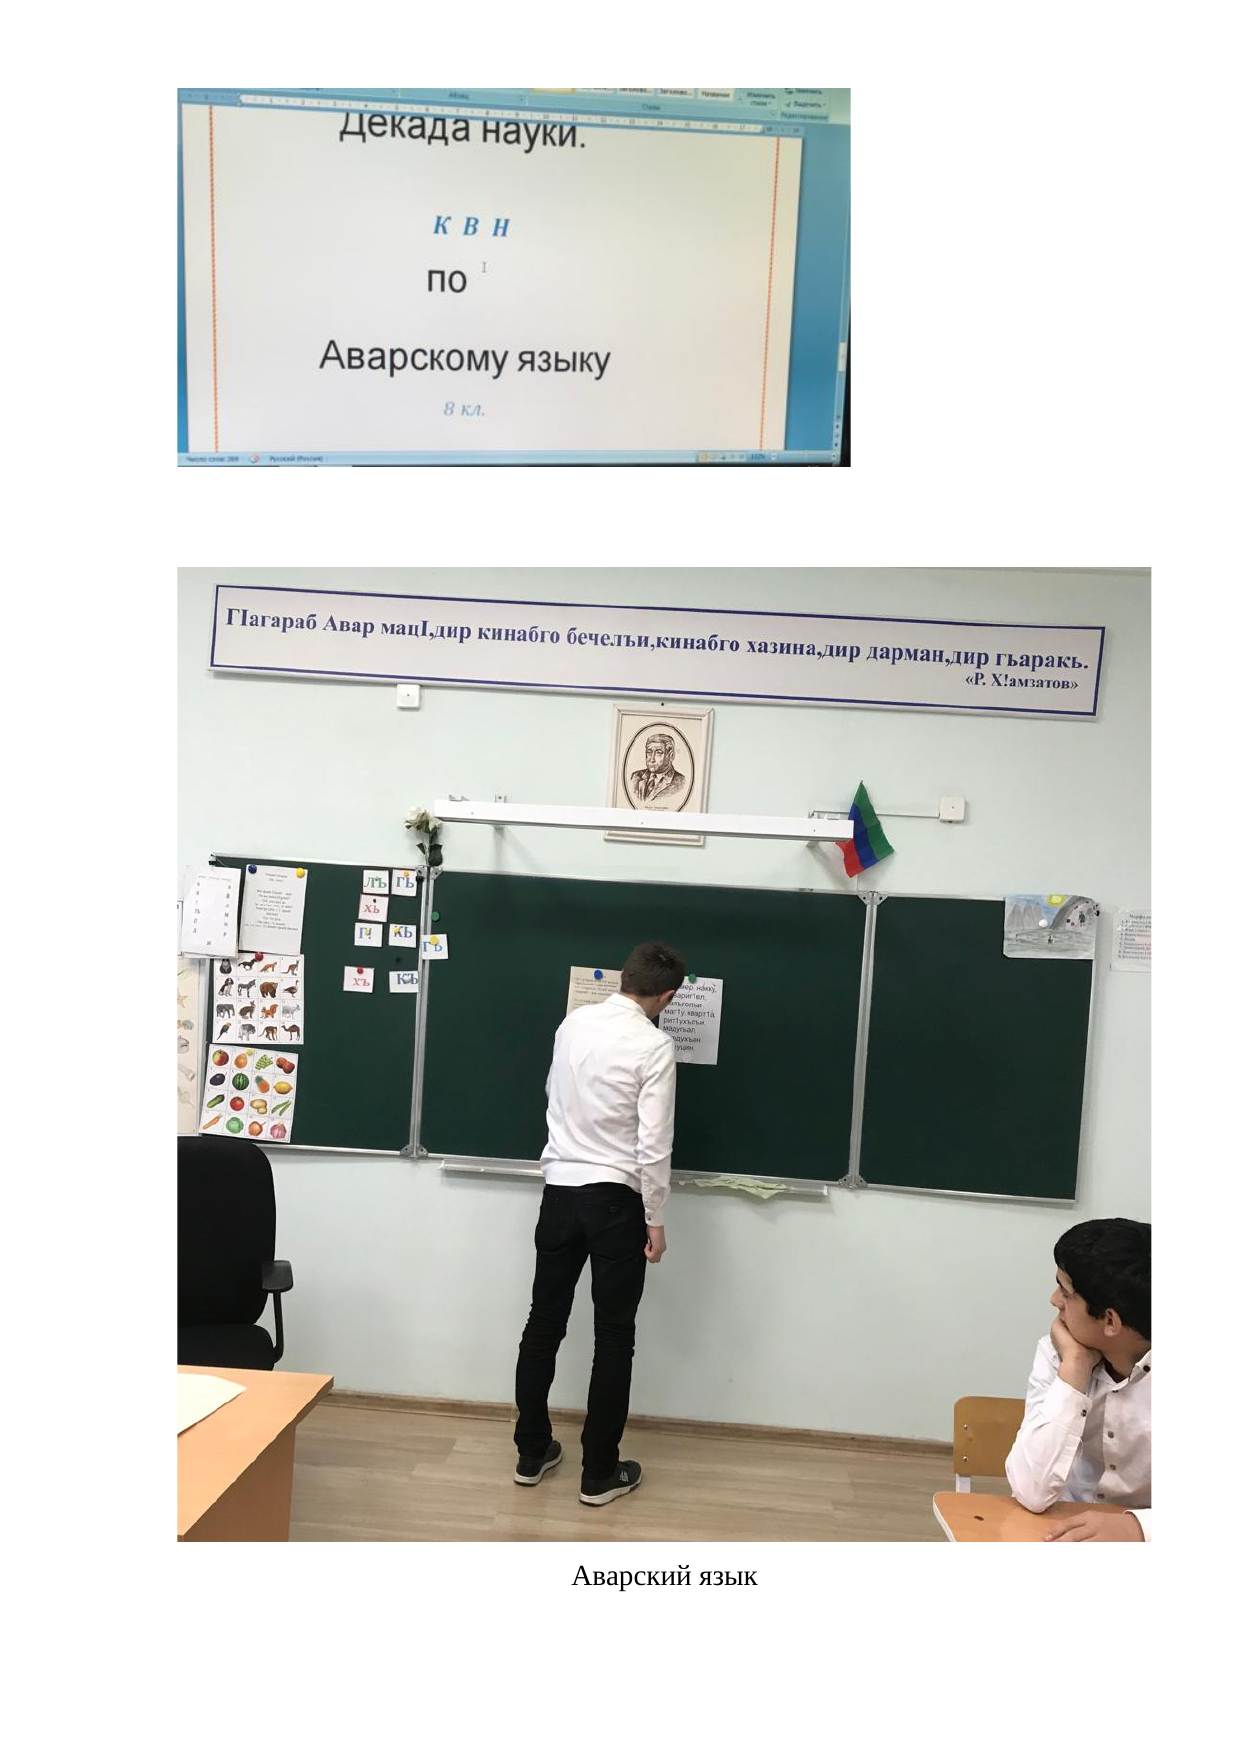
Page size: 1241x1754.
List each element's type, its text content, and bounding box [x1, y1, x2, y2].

picture [177, 88, 851, 467]
text Аварский язык [177, 1558, 1152, 1592]
picture [177, 567, 1152, 1542]
